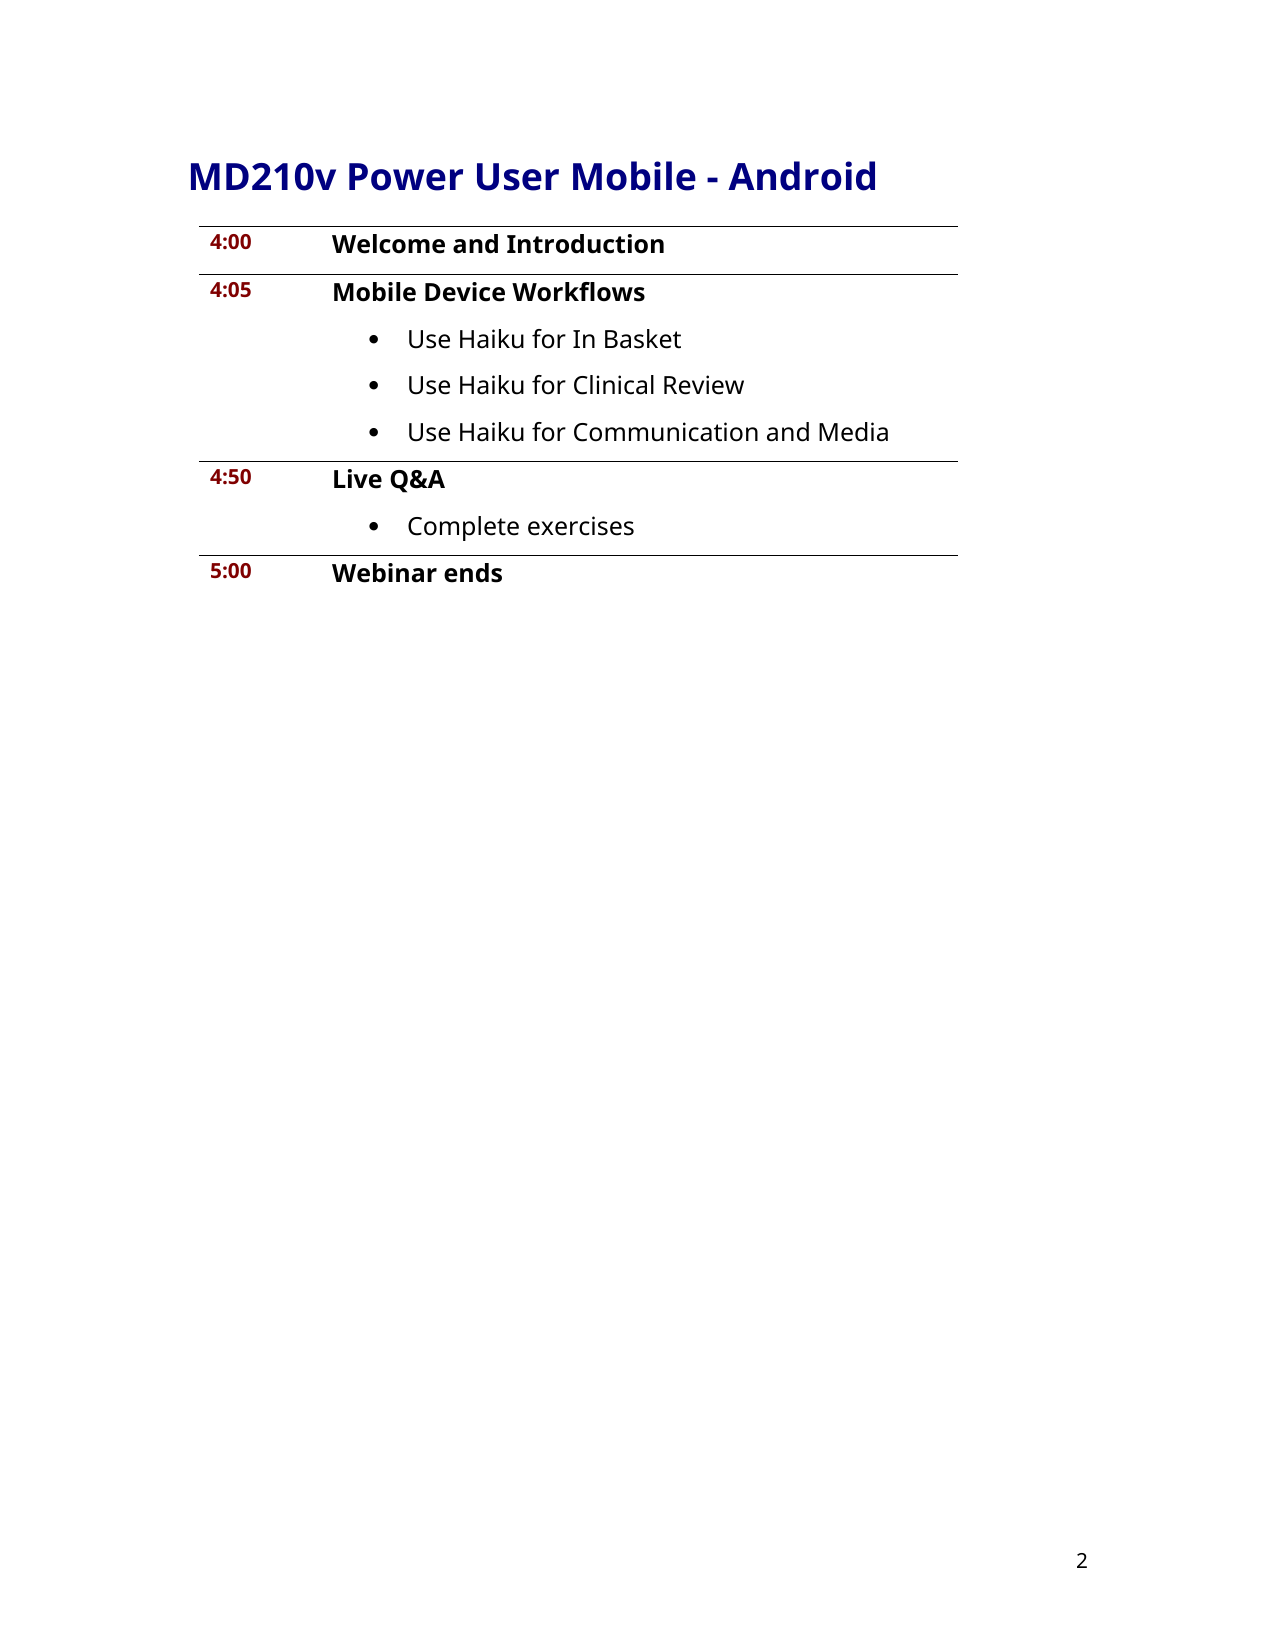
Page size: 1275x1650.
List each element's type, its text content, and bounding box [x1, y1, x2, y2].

subtitle MD210v Power User Mobile - Android [187, 150, 1087, 201]
table_cell Mobile Device Workflows Use Haiku for In Basket Use Haiku for Clinical Review Use Haiku for Communication and Media [321, 275, 958, 461]
table_header Welcome and Introduction [321, 227, 958, 274]
table_cell 4:50 [199, 462, 321, 555]
table_header 4:00 [199, 227, 321, 274]
table_cell 4:05 [199, 275, 321, 461]
table_cell Live Q&A Complete exercises [321, 462, 958, 555]
table_cell 5:00 [199, 556, 321, 603]
table_cell Webinar ends [321, 556, 958, 603]
